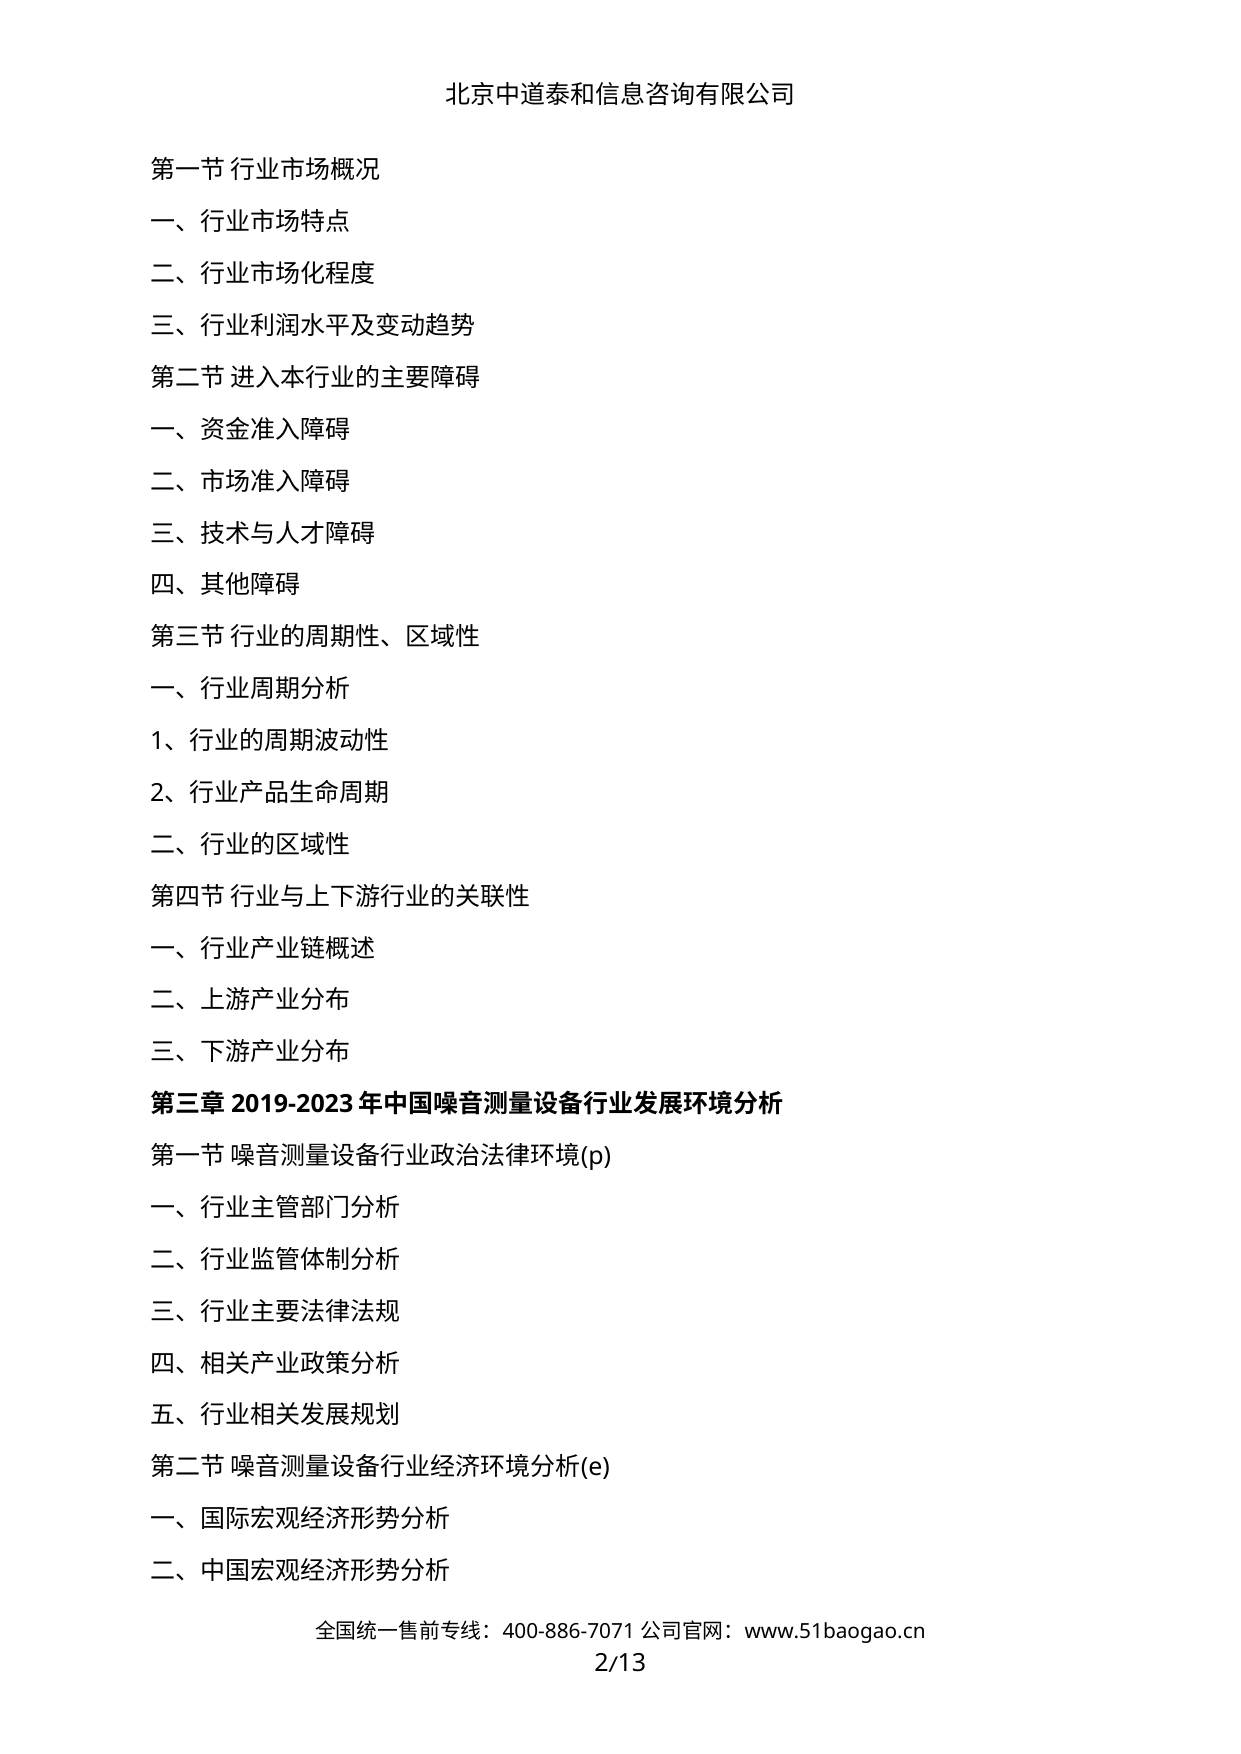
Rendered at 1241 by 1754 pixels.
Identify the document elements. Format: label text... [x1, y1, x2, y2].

text 第二节 进入本行业的主要障碍 [150, 357, 1090, 394]
text 第二节 噪音测量设备行业经济环境分析(e) [150, 1447, 1090, 1483]
text 第一节 行业市场概况 [150, 150, 1090, 186]
text 四、相关产业政策分析 [150, 1343, 1090, 1379]
text 二、行业的区域性 [150, 824, 1090, 861]
text 二、上游产业分布 [150, 980, 1090, 1016]
text 第三节 行业的周期性、区域性 [150, 617, 1090, 653]
text 1、行业的周期波动性 [150, 721, 1090, 757]
text 一、资金准入障碍 [150, 409, 1090, 446]
text 一、行业主管部门分析 [150, 1187, 1090, 1224]
text 第三章 2019-2023年中国噪音测量设备行业发展环境分析 [150, 1084, 1090, 1120]
text 二、市场准入障碍 [150, 461, 1090, 497]
text 第四节 行业与上下游行业的关联性 [150, 876, 1090, 912]
text 三、行业主要法律法规 [150, 1291, 1090, 1327]
text 三、下游产业分布 [150, 1032, 1090, 1068]
text 一、国际宏观经济形势分析 [150, 1499, 1090, 1535]
text 第一节 噪音测量设备行业政治法律环境(p) [150, 1136, 1090, 1172]
text 四、其他障碍 [150, 565, 1090, 601]
text 2、行业产品生命周期 [150, 772, 1090, 809]
text 二、行业监管体制分析 [150, 1239, 1090, 1276]
text 一、行业市场特点 [150, 202, 1090, 238]
text 三、行业利润水平及变动趋势 [150, 306, 1090, 342]
text 三、技术与人才障碍 [150, 513, 1090, 549]
text 二、中国宏观经济形势分析 [150, 1551, 1090, 1587]
text 一、行业产业链概述 [150, 928, 1090, 964]
text 二、行业市场化程度 [150, 254, 1090, 290]
text 五、行业相关发展规划 [150, 1395, 1090, 1431]
text 一、行业周期分析 [150, 669, 1090, 705]
